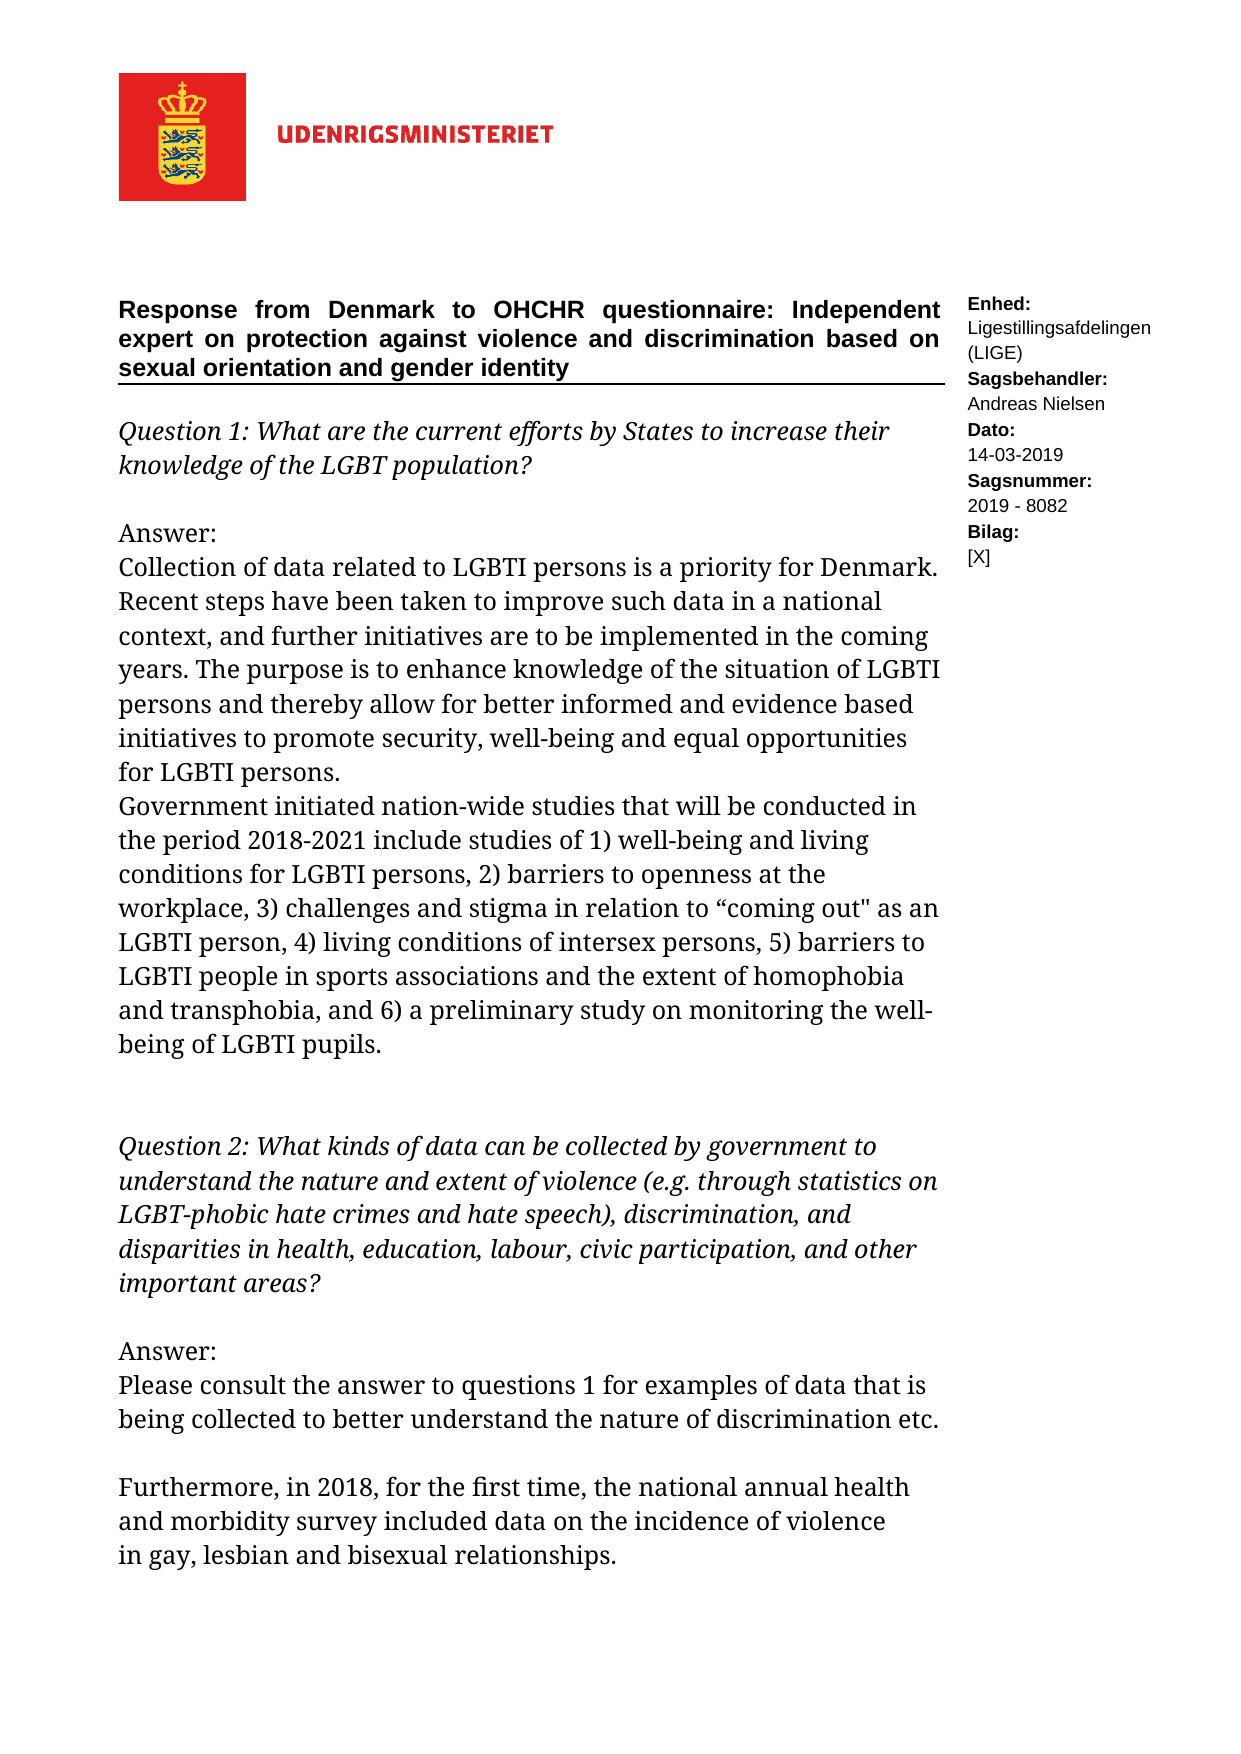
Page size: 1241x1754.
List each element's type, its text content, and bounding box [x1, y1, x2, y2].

table_cell Sagsnummer: 2019 - 8082 [956, 470, 1192, 521]
text Response from Denmark to OHCHR questionnaire: Independent expert on protection against violence and discrimination based on sexual orientation and gender identity [118, 295, 945, 383]
text Furthermore, in 2018, for the first time, the national annual health and morbidity survey included data on the incidence of violence in gay, lesbian and bisexual relationships. [118, 1470, 945, 1572]
text Question 1: What are the current efforts by States to increase their knowledge of the LGBT population? [118, 414, 945, 482]
text Please consult the answer to questions 1 for examples of data that is being collected to better understand the nature of discrimination etc. [118, 1367, 945, 1436]
picture [118, 73, 554, 201]
table_cell Sagsbehandler: Andreas Nielsen [956, 368, 1192, 419]
table_header Enhed: Ligestillingsafdelingen (LIGE) [956, 292, 1192, 368]
text Question 2: What kinds of data can be collected by government to understand the nature and extent of violence (e.g. through statistics on LGBT-phobic hate crimes and hate speech), discrimination, and disparities in health, education, labour, civic participation, and other important areas? [118, 1129, 945, 1299]
table_cell Bilag: [X] [956, 521, 1192, 572]
table_cell Dato: 14-03-2019 [956, 419, 1192, 470]
text Answer: [118, 1333, 945, 1367]
text Answer: [118, 516, 945, 550]
text Collection of data related to LGBTI persons is a priority for Denmark. Recent steps have been taken to improve such data in a national context, and further initiatives are to be implemented in the coming years. The purpose is to enhance knowledge of the situation of LGBTI persons and thereby allow for better informed and evidence based initiatives to promote security, well-being and equal opportunities for LGBTI persons. [118, 550, 945, 788]
text Government initiated nation-wide studies that will be conducted in the period 2018-2021 include studies of 1) well-being and living conditions for LGBTI persons, 2) barriers to openness at the workplace, 3) challenges and stigma in relation to “coming out" as an LGBTI person, 4) living conditions of intersex persons, 5) barriers to LGBTI people in sports associations and the extent of homophobia and transphobia, and 6) a preliminary study on monitoring the well-being of LGBTI pupils. [118, 788, 945, 1061]
